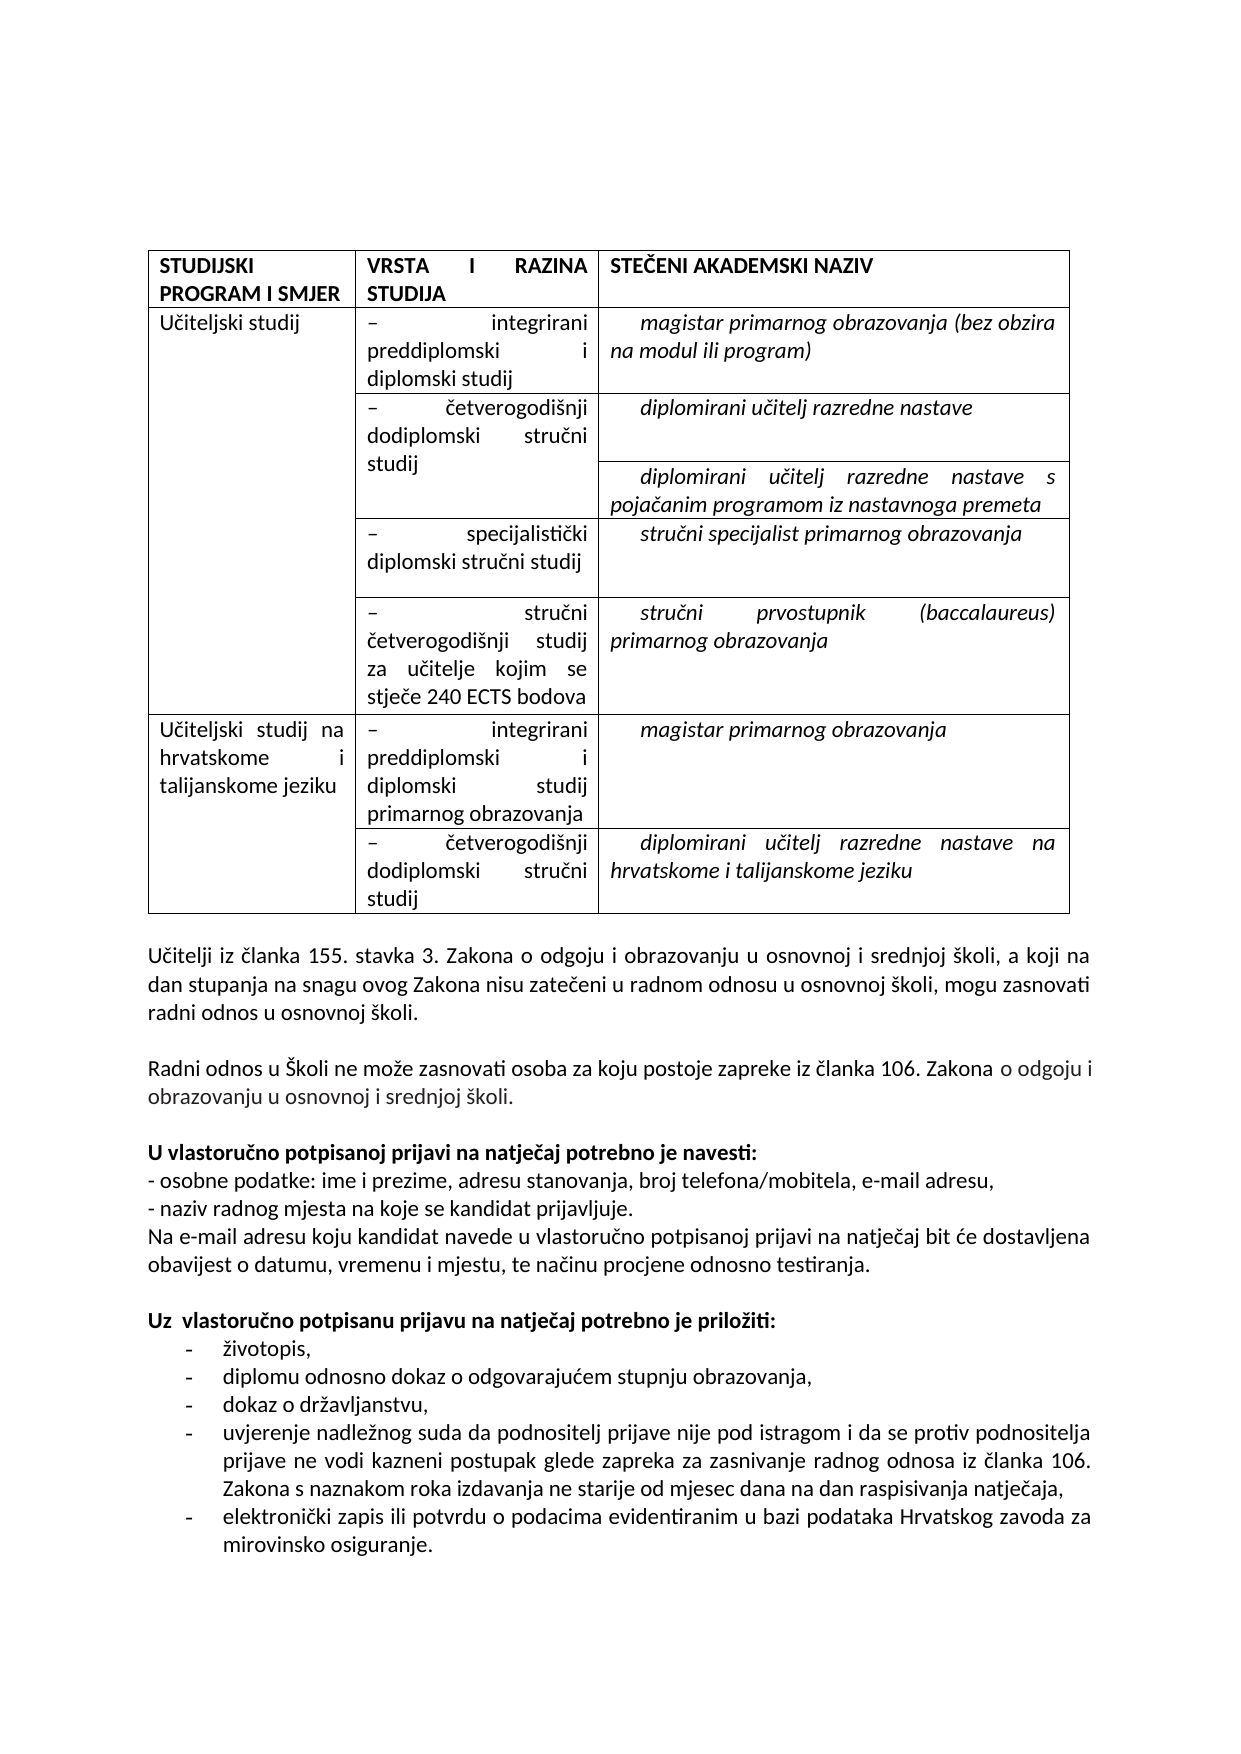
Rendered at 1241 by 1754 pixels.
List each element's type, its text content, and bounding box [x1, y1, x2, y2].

text Uz vlastoručno potpisanu prijavu na natječaj potrebno je priložiti: [148, 1306, 1093, 1334]
table_cell magistar primarnog obrazovanja (bez obzira na modul ili program) [599, 308, 1069, 392]
list dokaz o državljanstvu, [185, 1390, 1093, 1418]
text - naziv radnog mjesta na koje se kandidat prijavljuje. [148, 1194, 1093, 1222]
list elektronički zapis ili potvrdu o podacima evidentiranim u bazi podataka Hrvatskog zavoda za mirovinsko osiguranje. [185, 1502, 1093, 1558]
table_cell Učiteljski studij na hrvatskome i talijanskome jeziku [149, 715, 355, 913]
table_cell Učiteljski studij [149, 308, 355, 714]
table_cell – stručni četverogodišnji studij za učitelje kojim se stječe 240 ECTS bodova [356, 598, 598, 714]
table_cell diplomirani učitelj razredne nastave s pojačanim programom iz nastavnoga premeta [599, 462, 1069, 518]
text Učitelji iz članka 155. stavka 3. Zakona o odgoju i obrazovanju u osnovnoj i srednjoj školi, a koji na dan stupanja na snagu ovog Zakona nisu zatečeni u radnom odnosu u osnovnoj školi, mogu zasnovati radni odnos u osnovnoj školi. [148, 942, 1093, 1026]
text - osobne podatke: ime i prezime, adresu stanovanja, broj telefona/mobitela, e-mail adresu, [148, 1166, 1093, 1194]
table_header VRSTA I RAZINA STUDIJA [356, 251, 598, 307]
table_cell diplomirani učitelj razredne nastave na hrvatskome i talijanskome jeziku [599, 829, 1069, 913]
text U vlastoručno potpisanoj prijavi na natječaj potrebno je navesti: [148, 1138, 1093, 1166]
table_cell diplomirani učitelj razredne nastave [599, 394, 1069, 461]
table_cell stručni specijalist primarnog obrazovanja [599, 519, 1069, 597]
table_cell magistar primarnog obrazovanja [599, 715, 1069, 827]
list uvjerenje nadležnog suda da podnositelj prijave nije pod istragom i da se protiv podnositelja prijave ne vodi kazneni postupak glede zapreka za zasnivanje radnog odnosa iz članka 106. Zakona s naznakom roka izdavanja ne starije od mjesec dana na dan raspisivanja natječaja, [185, 1418, 1093, 1502]
table_cell – integrirani preddiplomski i diplomski studij primarnog obrazovanja [356, 715, 598, 827]
table_cell – četverogodišnji dodiplomski stručni studij [356, 829, 598, 913]
table_cell stručni prvostupnik (baccalaureus) primarnog obrazovanja [599, 598, 1069, 714]
list diplomu odnosno dokaz o odgovarajućem stupnju obrazovanja, [185, 1362, 1093, 1390]
text Na e-mail adresu koju kandidat navede u vlastoručno potpisanoj prijavi na natječaj bit će dostavljena obavijest o datumu, vremenu i mjestu, te načinu procjene odnosno testiranja. [148, 1222, 1093, 1278]
table_cell – specijalistički diplomski stručni studij [356, 519, 598, 597]
text Radni odnos u Školi ne može zasnovati osoba za koju postoje zapreke iz članka 106. Zakona o odgoju i obrazovanju u osnovnoj i srednjoj školi. [148, 1054, 1093, 1110]
table_cell – četverogodišnji dodiplomski stručni studij [356, 394, 598, 518]
list životopis, [185, 1334, 1093, 1362]
table_cell – integrirani preddiplomski i diplomski studij [356, 308, 598, 392]
table_header STEČENI AKADEMSKI NAZIV [599, 251, 1069, 307]
table_header STUDIJSKI PROGRAM I SMJER [149, 251, 355, 307]
